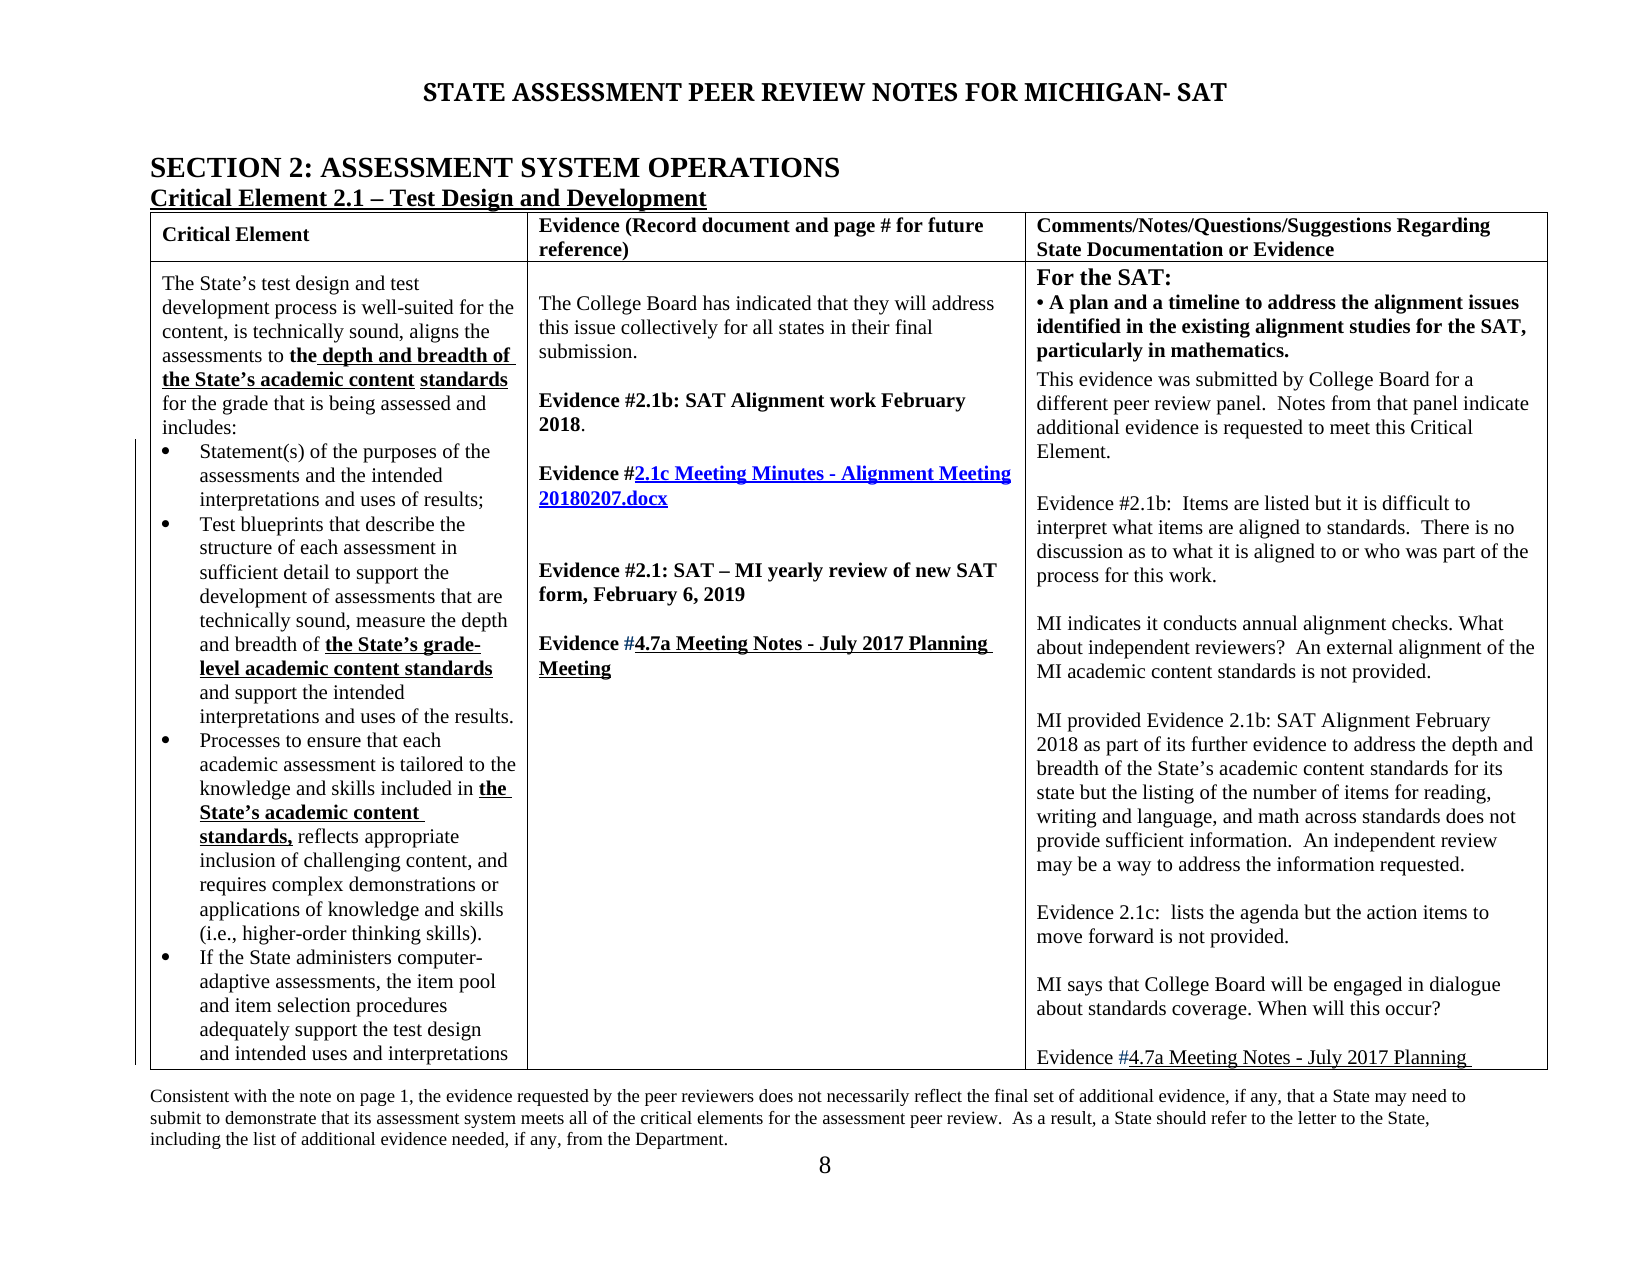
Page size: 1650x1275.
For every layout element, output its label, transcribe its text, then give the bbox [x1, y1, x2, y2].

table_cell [151, 262, 527, 1069]
subtitle Critical Element 2.1 – Test Design and Development [150, 183, 1500, 212]
table_header Evidence (Record document and page # for future reference) [528, 213, 1025, 261]
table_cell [1026, 262, 1547, 1069]
table_header Critical Element [151, 213, 527, 261]
subtitle SECTION 2: ASSESSMENT SYSTEM OPERATIONS [150, 150, 1500, 183]
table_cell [528, 262, 1025, 1069]
table_header Comments/Notes/Questions/Suggestions Regarding State Documentation or Evidence [1026, 213, 1547, 261]
